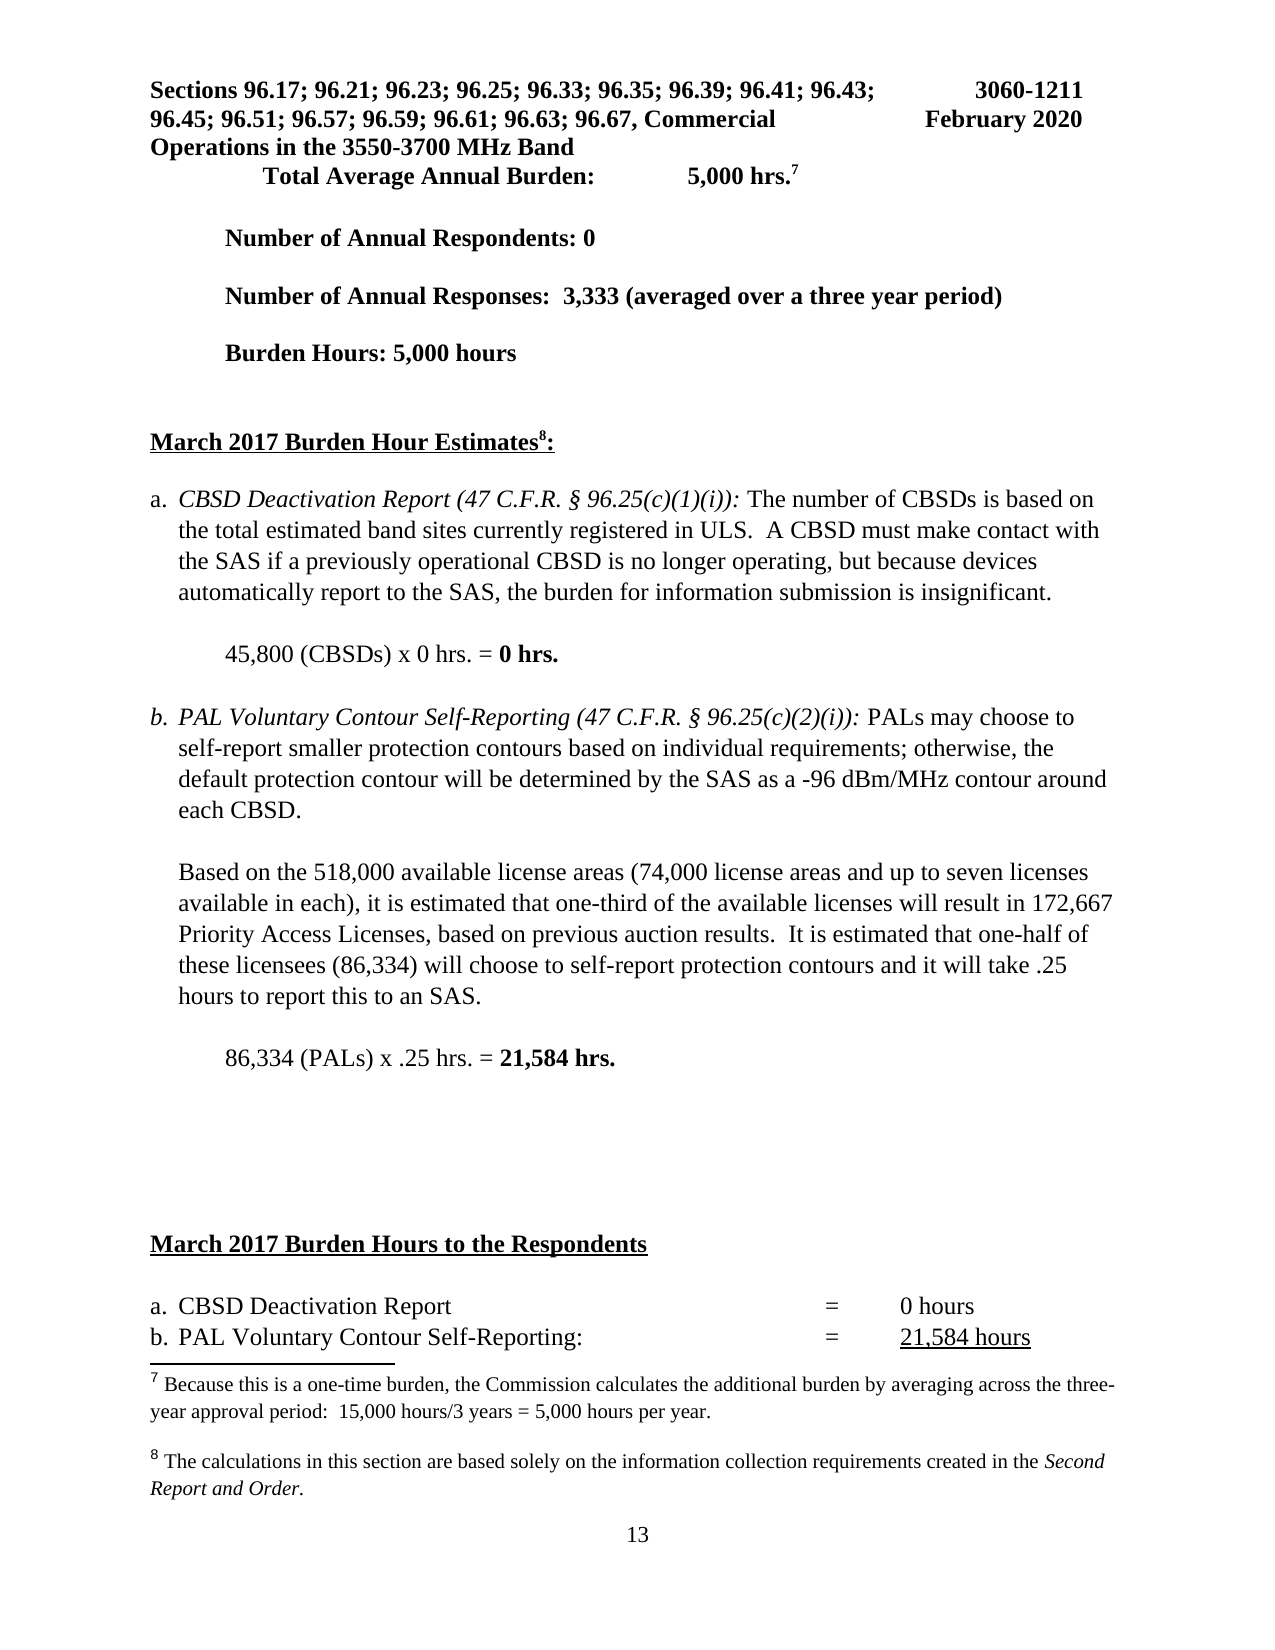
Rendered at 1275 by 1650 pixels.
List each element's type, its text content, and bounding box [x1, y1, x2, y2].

list 45,800 (CBSDs) x 0 hrs. = 0 hrs. [178, 639, 1125, 668]
text March 2017 Burden Hours to the Respondents [150, 1229, 1125, 1258]
list Number of Annual Responses: 3,333 (averaged over a three year period) [150, 281, 1125, 309]
list Number of Annual Respondents: 0 [150, 223, 1125, 252]
text 86,334 (PALs) x .25 hrs. = 21,584 hrs. [178, 1043, 1125, 1072]
list March 2017 Burden Hour Estimates: [150, 427, 1125, 456]
text Total Average Annual Burden: 5,000 hrs. [150, 161, 1125, 190]
list PAL Voluntary Contour Self-Reporting (47 C.F.R. § 96.25(c)(2)(i)): PALs may choose to self-report smaller protection contours based on individual requirements; otherwise, the default protection contour will be determined by the SAS as a -96 dBm/MHz contour around each CBSD. [150, 702, 1125, 823]
text Based on the 518,000 available license areas (74,000 license areas and up to seven licenses available in each), it is estimated that one-third of the available licenses will result in 172,667 Priority Access Licenses, based on previous auction results. It is estimated that one-half of these licensees (86,334) will choose to self-report protection contours and it will take .25 hours to report this to an SAS. [178, 857, 1125, 1010]
list CBSD Deactivation Report (47 C.F.R. § 96.25(c)(1)(i)): The number of CBSDs is based on the total estimated band sites currently registered in ULS. A CBSD must make contact with the SAS if a previously operational CBSD is no longer operating, but because devices automatically report to the SAS, the burden for information submission is insignificant. [150, 484, 1125, 606]
list PAL Voluntary Contour Self-Reporting: = 21,584 hours [150, 1322, 1125, 1351]
list Burden Hours: 5,000 hours [225, 338, 1125, 367]
list CBSD Deactivation Report = 0 hours [150, 1291, 1125, 1320]
